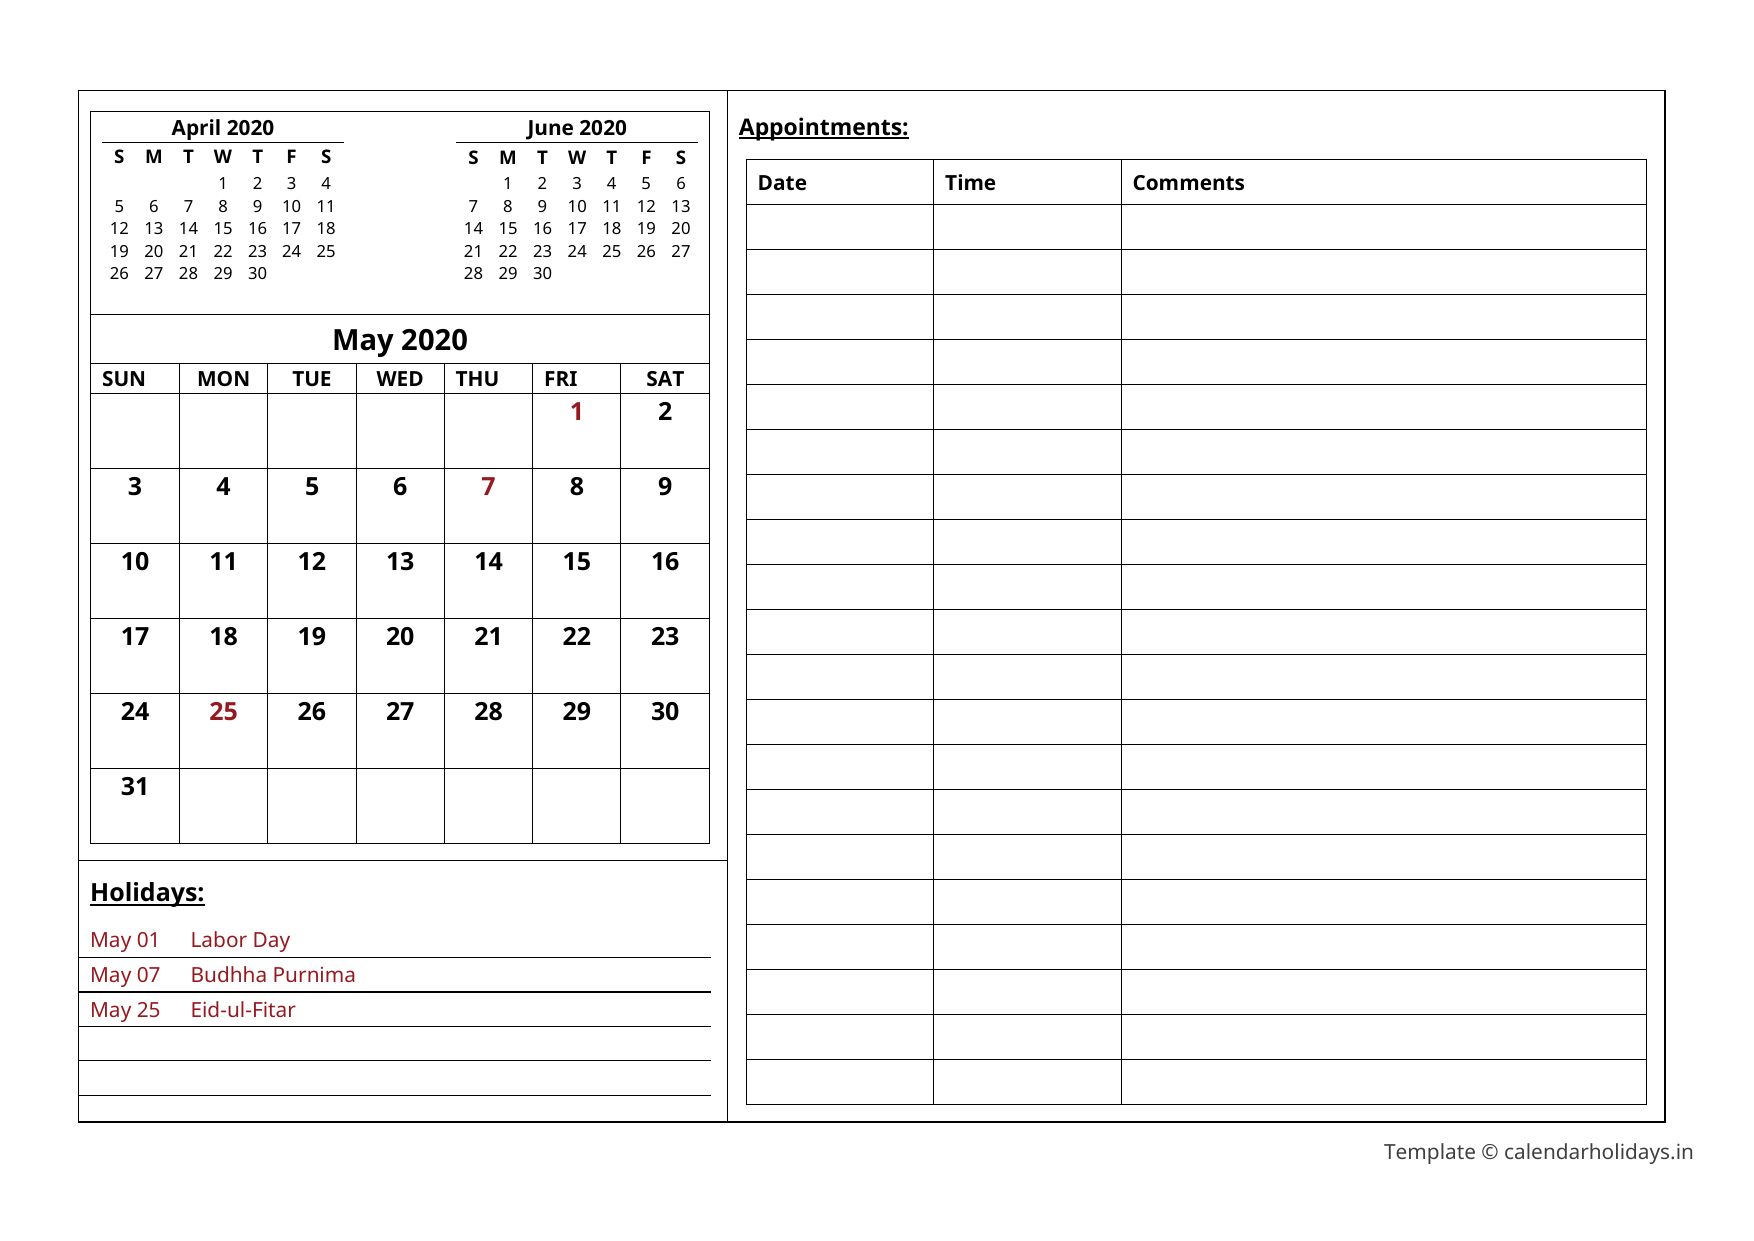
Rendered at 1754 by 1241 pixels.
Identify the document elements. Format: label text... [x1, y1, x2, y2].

table_header Appointments: [728, 91, 1664, 1121]
table_header \ [79, 91, 727, 860]
table_cell Holidays: [79, 861, 727, 1121]
